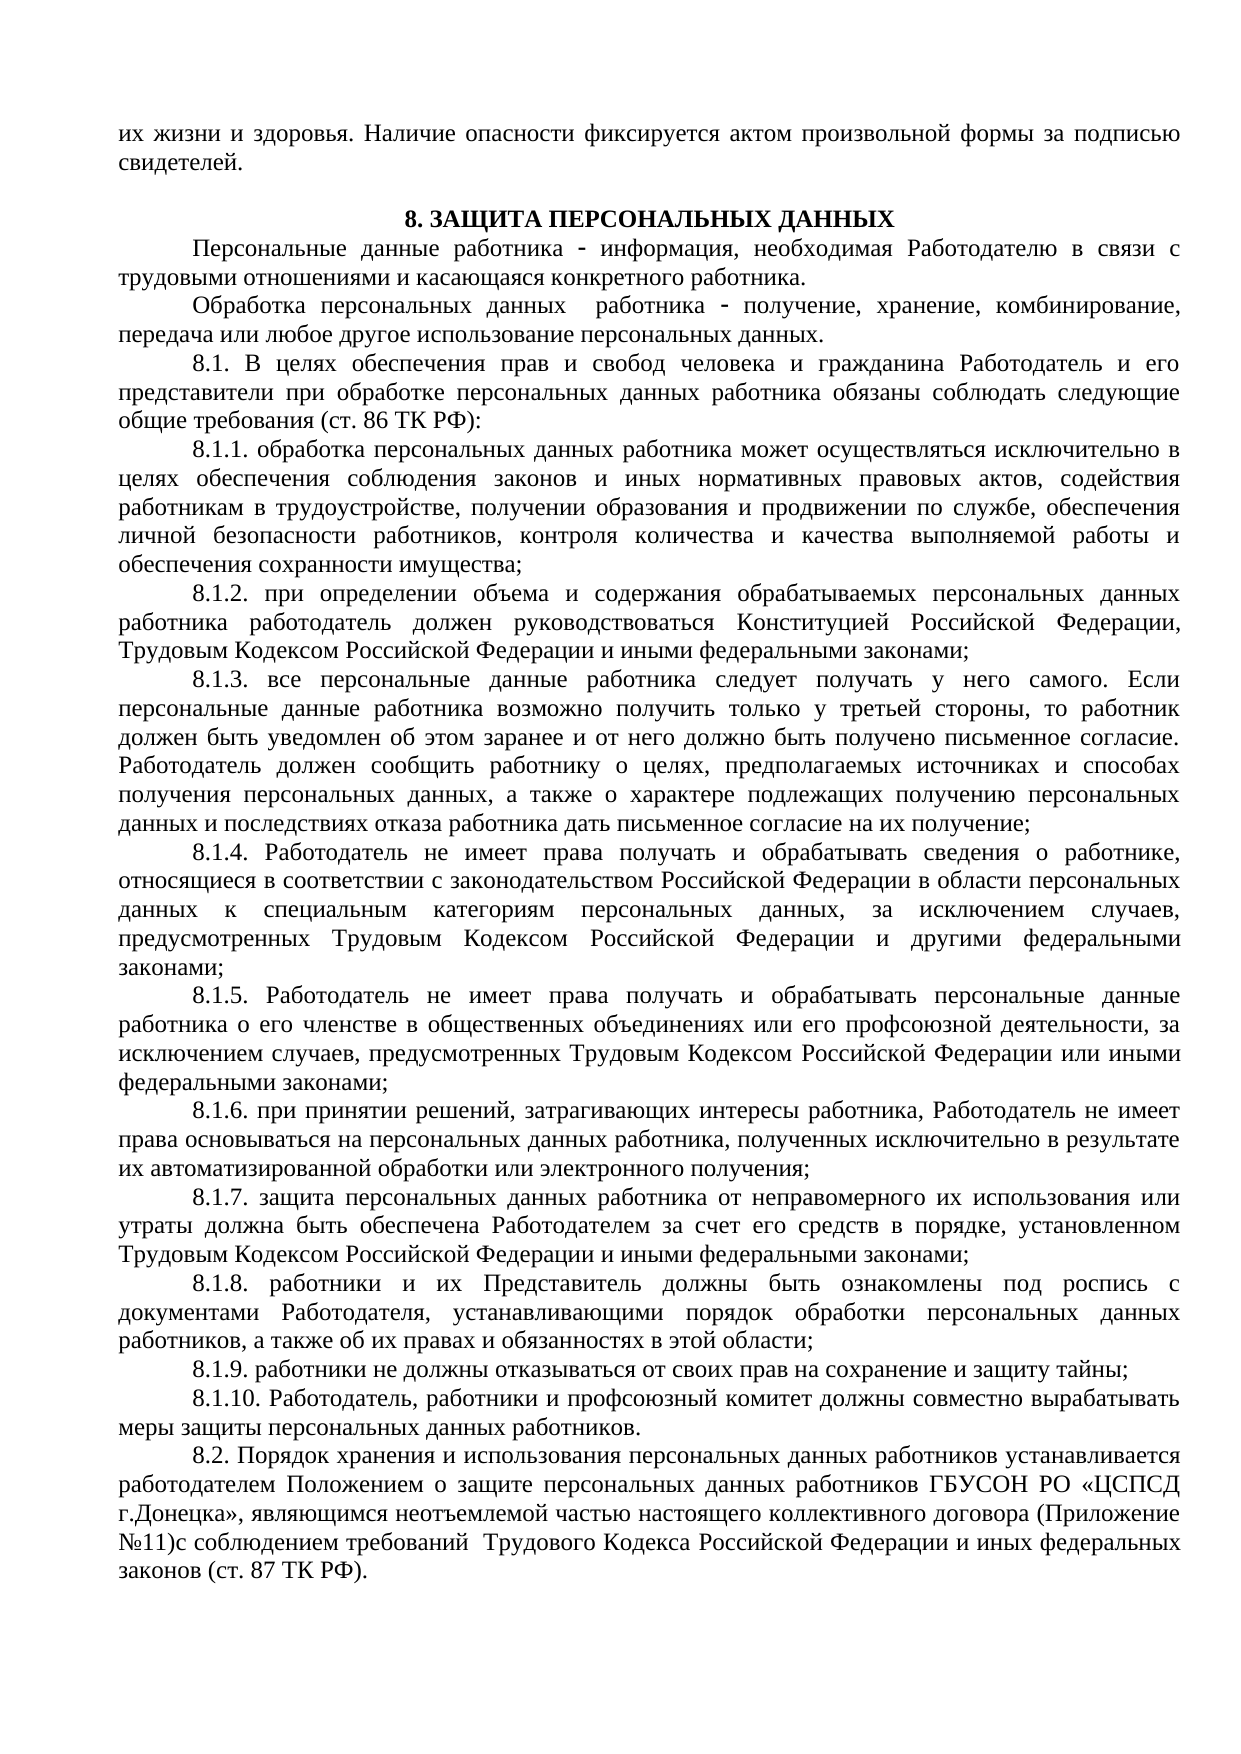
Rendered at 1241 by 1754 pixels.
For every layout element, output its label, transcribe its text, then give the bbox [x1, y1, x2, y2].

text 8.1. В целях обеспечения прав и свобод человека и гражданина Работодатель и его представители при обработке персональных данных работника обязаны соблюдать следующие общие требования (ст. 86 ТК РФ): [118, 348, 1181, 434]
text 8.1.3. все персональные данные работника следует получать у него самого. Если персональные данные работника возможно получить только у третьей стороны, то работник должен быть уведомлен об этом заранее и от него должно быть получено письменное согласие. Работодатель должен сообщить работнику о целях, предполагаемых источниках и способах получения персональных данных, а также о характере подлежащих получению персональных данных и последствиях отказа работника дать письменное согласие на их получение; [118, 664, 1181, 837]
text Персональные данные работника информация, необходимая Работодателю в связи с трудовыми отношениями и касающаяся конкретного работника. [118, 233, 1181, 291]
text 8. ЗАЩИТА ПЕРСОНАЛЬНЫХ ДАННЫХ [118, 204, 1181, 233]
text 8.1.10. Работодатель, работники и профсоюзный комитет должны совместно вырабатывать меры защиты персональных данных работников. [118, 1383, 1181, 1441]
text Обработка персональных данных работника получение, хранение, комбинирование, передача или любое другое использование персональных данных. [118, 291, 1181, 348]
text 8.2. Порядок хранения и использования персональных данных работников устанавливается работодателем Положением о защите персональных данных работников ГБУСОН РО «ЦСПСД г.Донецка», являющимся неотъемлемой частью настоящего коллективного договора (Приложение №11)с соблюдением требований Трудового Кодекса Российской Федерации и иных федеральных законов (ст. 87 ТК РФ). [118, 1441, 1181, 1584]
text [118, 118, 1181, 176]
text 8.1.4. Работодатель не имеет права получать и обрабатывать сведения о работнике, относящиеся в соответствии с законодательством Российской Федерации в области персональных данных к специальным категориям персональных данных, за исключением случаев, предусмотренных Трудовым Кодексом Российской Федерации и другими федеральными законами; [118, 837, 1181, 981]
text 8.1.7. защита персональных данных работника от неправомерного их использования или утраты должна быть обеспечена Работодателем за счет его средств в порядке, установленном Трудовым Кодексом Российской Федерации и иными федеральными законами; [118, 1182, 1181, 1268]
text 8.1.8. работники и их Представитель должны быть ознакомлены под роспись с документами Работодателя, устанавливающими порядок обработки персональных данных работников, а также об их правах и обязанностях в этой области; [118, 1268, 1181, 1354]
text 8.1.5. Работодатель не имеет права получать и обрабатывать персональные данные работника о его членстве в общественных объединениях или его профсоюзной деятельности, за исключением случаев, предусмотренных Трудовым Кодексом Российской Федерации или иными федеральными законами; [118, 981, 1181, 1096]
text 8.1.9. работники не должны отказываться от своих прав на сохранение и защиту тайны; [118, 1354, 1181, 1383]
text 8.1.1. обработка персональных данных работника может осуществляться исключительно в целях обеспечения соблюдения законов и иных нормативных правовых актов, содействия работникам в трудоустройстве, получении образования и продвижении по службе, обеспечения личной безопасности работников, контроля количества и качества выполняемой работы и обеспечения сохранности имущества; [118, 434, 1181, 578]
text 8.1.6. при принятии решений, затрагивающих интересы работника, Работодатель не имеет права основываться на персональных данных работника, полученных исключительно в результате их автоматизированной обработки или электронного получения; [118, 1096, 1181, 1182]
text 8.1.2. при определении объема и содержания обрабатываемых персональных данных работника работодатель должен руководствоваться Конституцией Российской Федерации, Трудовым Кодексом Российской Федерации и иными федеральными законами; [118, 578, 1181, 664]
